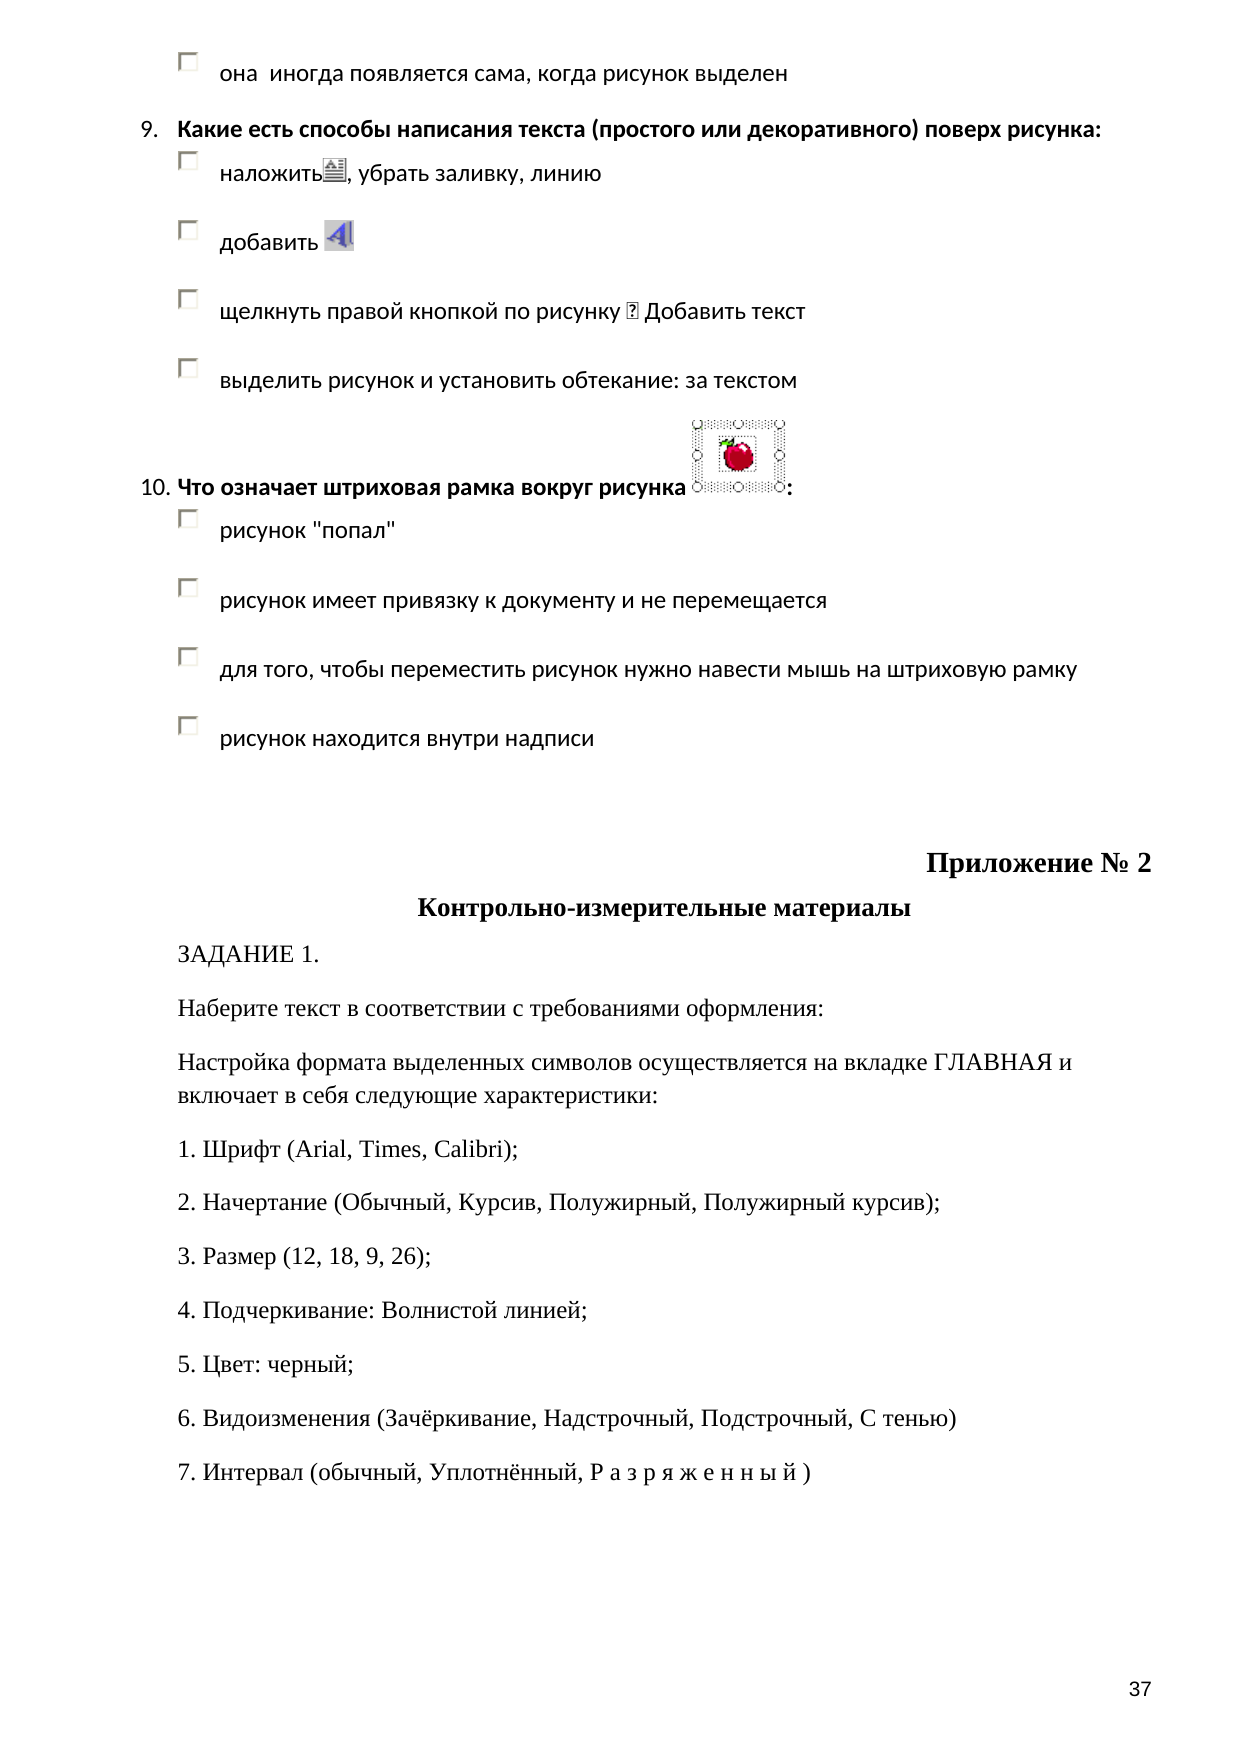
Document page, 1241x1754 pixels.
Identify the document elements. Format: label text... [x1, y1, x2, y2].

text рисунок имеет привязку к документу и не перемещается [177, 571, 1152, 614]
text 7. Интервал (обычный, Уплотнённый, Р а з р я ж е н н ы й ) [177, 1457, 1152, 1486]
text наложить, убрать заливку, линию [177, 144, 1152, 188]
list Какие есть способы написания текста (простого или декоративного) поверх рисунка: [140, 113, 1152, 144]
text 6. Видоизменения (Зачёркивание, Надстрочный, Подстрочный, С тенью) [177, 1403, 1152, 1432]
text 1. Шрифт (Arial, Times, Calibri); [177, 1134, 1152, 1162]
text 5. Цвет: черный; [177, 1349, 1152, 1378]
text выделить рисунок и установить обтекание: за текстом [177, 351, 1152, 395]
picture [324, 220, 354, 251]
text ЗАДАНИЕ 1. [177, 939, 1152, 968]
text Наберите текст в соответствии с требованиями оформления: [177, 993, 1152, 1022]
text добавить [177, 213, 1152, 257]
text рисунок находится внутри надписи [177, 709, 1152, 752]
text для того, чтобы переместить рисунок нужно навести мышь на штриховую рамку [177, 639, 1152, 683]
picture [692, 420, 787, 496]
list Что означает штриховая рамка вокруг рисунка : [140, 420, 1152, 501]
text 2. Начертание (Обычный, Курсив, Полужирный, Полужирный курсив); [177, 1187, 1152, 1216]
text Приложение № 2 [177, 845, 1152, 878]
picture [322, 158, 347, 182]
text Контрольно-измерительные материалы [177, 891, 1152, 922]
text Настройка формата выделенных символов осуществляется на вкладке ГЛАВНАЯ и включает в себя следующие характеристики: [177, 1047, 1152, 1108]
text 4. Подчеркивание: Волнистой линией; [177, 1295, 1152, 1324]
text рисунок "попал" [177, 501, 1152, 545]
text щелкнуть правой кнопкой по рисунку  Добавить текст [177, 282, 1152, 326]
text 3. Размер (12, 18, 9, 26); [177, 1241, 1152, 1270]
text она иногда появляется сама, когда рисунок выделен [177, 44, 1152, 88]
